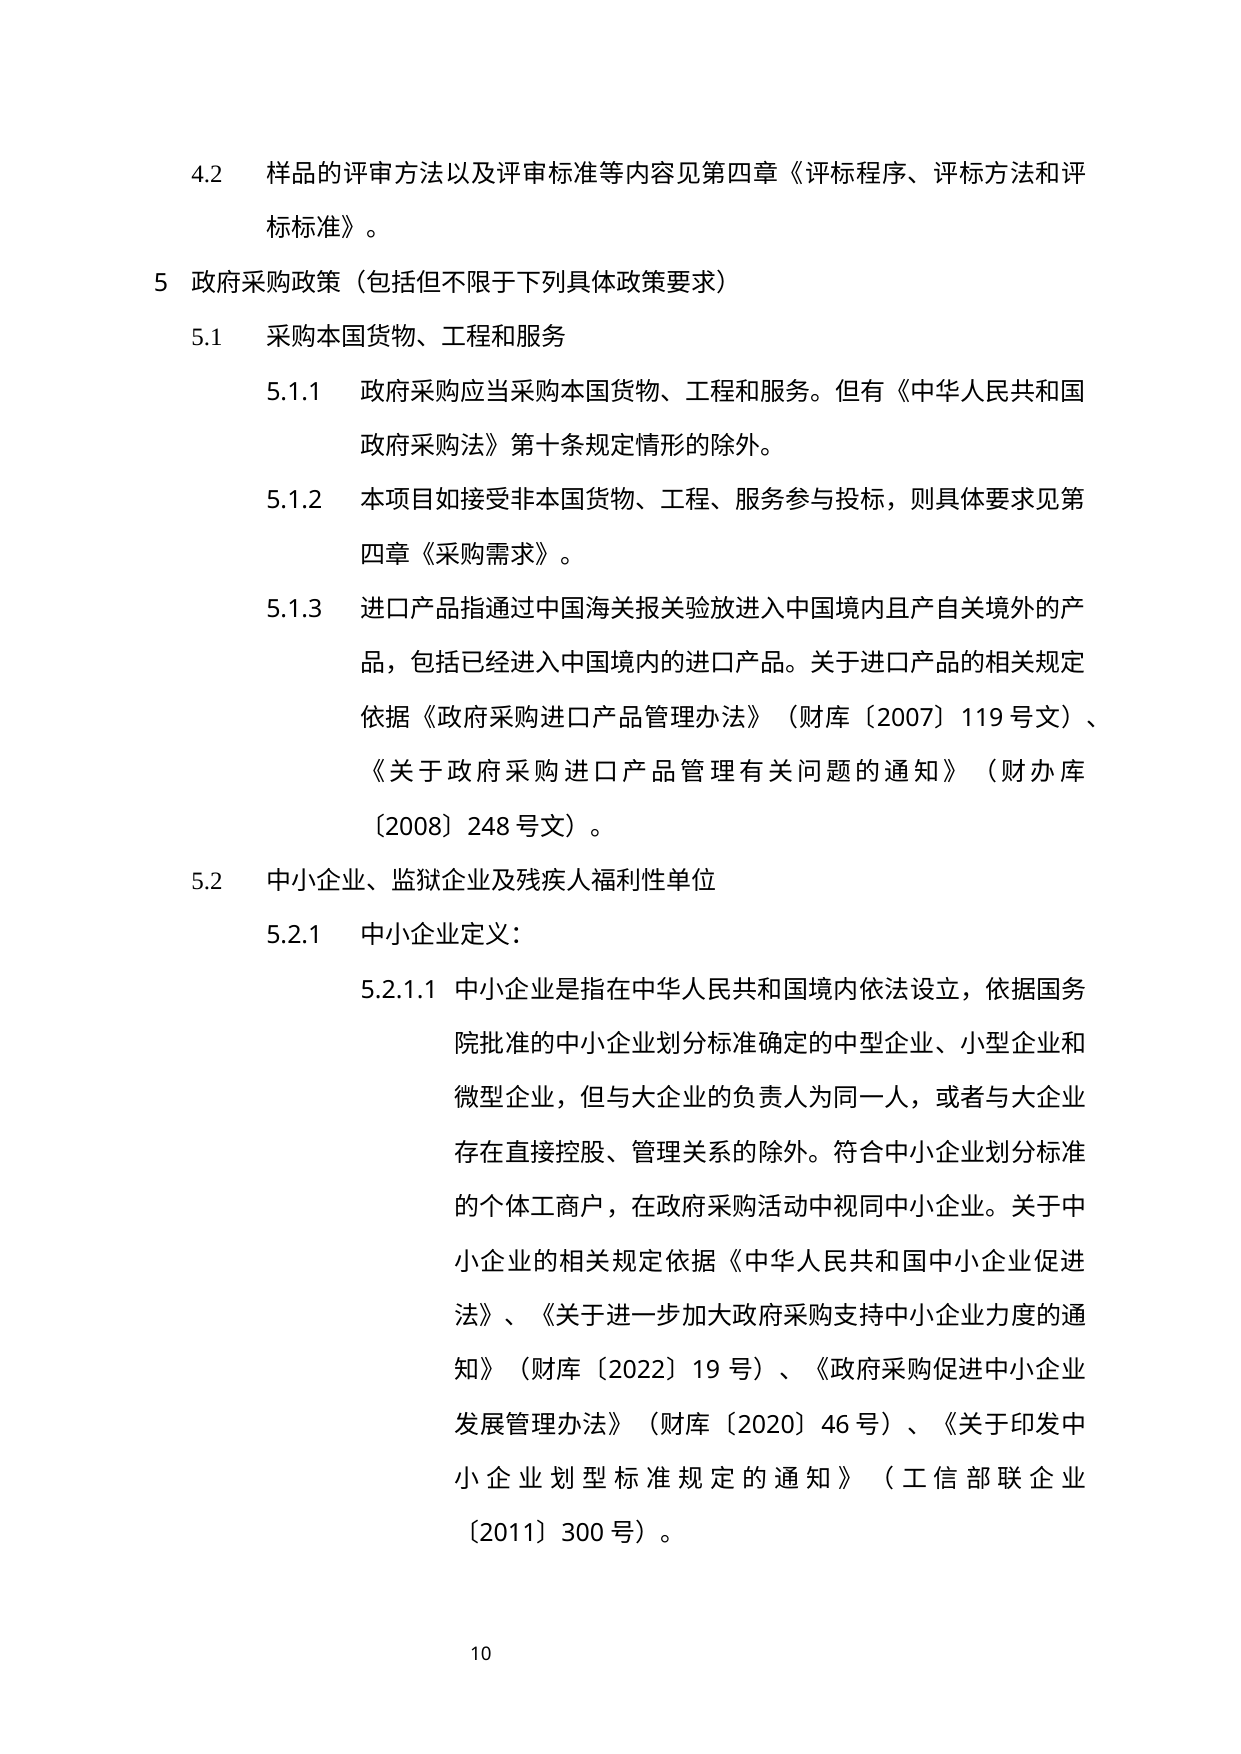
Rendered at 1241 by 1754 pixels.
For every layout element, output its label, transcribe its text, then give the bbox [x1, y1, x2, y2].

list 中小企业定义： [266, 915, 1087, 951]
list 进口产品指通过中国海关报关验放进入中国境内且产自关境外的产品，包括已经进入中国境内的进口产品。关于进口产品的相关规定依据《政府采购进口产品管理办法》（财库〔2007〕119号文）、《关于政府采购进口产品管理有关问题的通知》（财办库〔2008〕248号文）。 [266, 588, 1087, 842]
list 中小企业、监狱企业及残疾人福利性单位 [191, 860, 1087, 897]
list 政府采购应当采购本国货物、工程和服务。但有《中华人民共和国政府采购法》第十条规定情形的除外。 [266, 371, 1087, 462]
list 样品的评审方法以及评审标准等内容见第四章《评标程序、评标方法和评标标准》。 [191, 153, 1087, 244]
list 采购本国货物、工程和服务 [191, 317, 1087, 353]
list 中小企业是指在中华人民共和国境内依法设立，依据国务院批准的中小企业划分标准确定的中型企业、小型企业和微型企业，但与大企业的负责人为同一人，或者与大企业存在直接控股、管理关系的除外。符合中小企业划分标准的个体工商户，在政府采购活动中视同中小企业。关于中小企业的相关规定依据《中华人民共和国中小企业促进法》、《关于进一步加大政府采购支持中小企业力度的通知》（财库〔2022〕19 号）、《政府采购促进中小企业发展管理办法》（财库〔2020〕46号）、《关于印发中小企业划型标准规定的通知》（工信部联企业〔2011〕300 号）。 [360, 969, 1087, 1549]
list 本项目如接受非本国货物、工程、服务参与投标，则具体要求见第四章《采购需求》。 [266, 480, 1087, 570]
list 政府采购政策（包括但不限于下列具体政策要求） [153, 262, 1087, 298]
